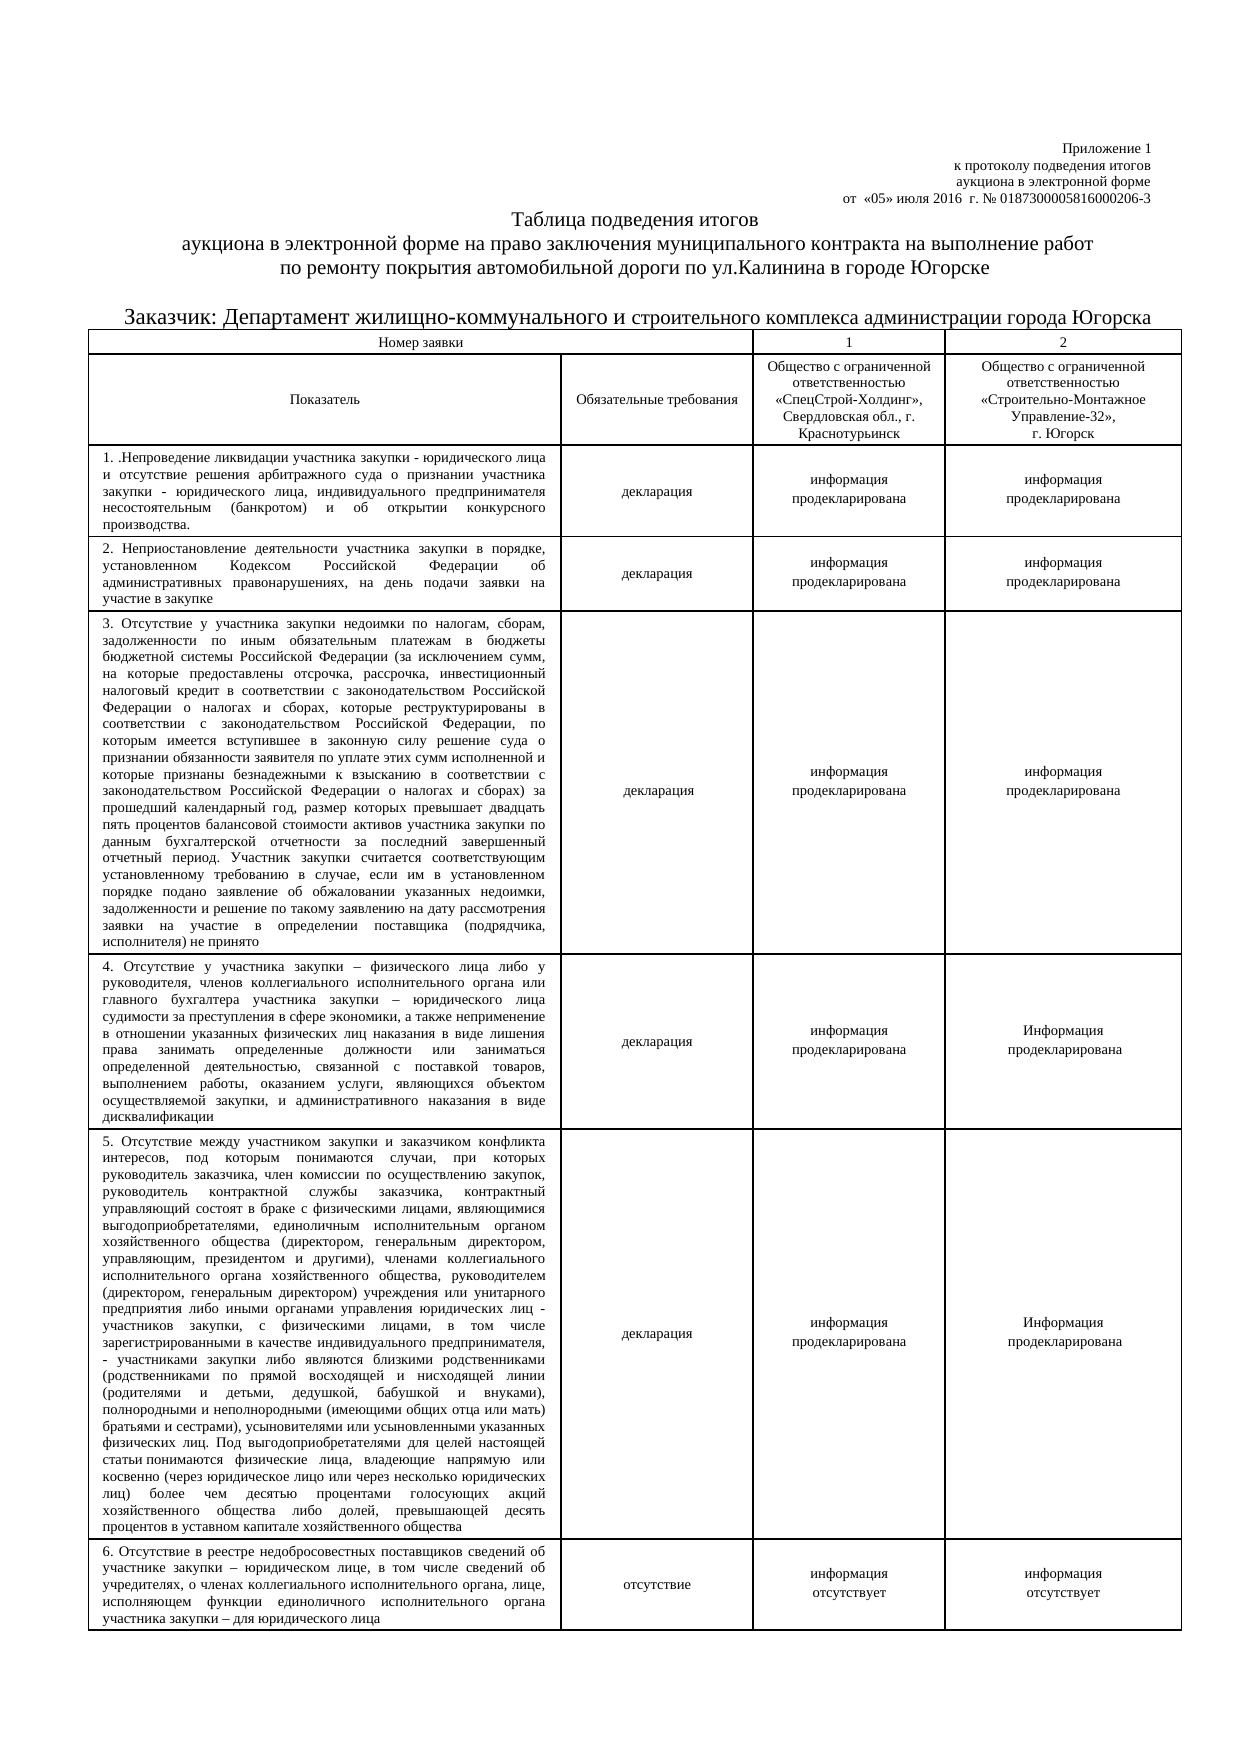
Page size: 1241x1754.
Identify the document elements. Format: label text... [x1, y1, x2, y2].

table_cell информация продекларирована [754, 612, 944, 953]
table_cell декларация [562, 612, 752, 953]
table_cell декларация [562, 537, 752, 610]
table_header 1 [754, 330, 944, 353]
text по ремонту покрытия автомобильной дороги по ул.Калинина в городе Югорске [118, 255, 1152, 279]
text аукциона в электронной форме [118, 173, 1152, 190]
table_cell информация отсутствует [754, 1540, 944, 1629]
table_cell Общество с ограниченной ответственностью «СпецСтрой-Холдинг», Свердловская обл., г. Краснотурьинск [754, 355, 944, 444]
table_cell отсутствие [562, 1540, 752, 1629]
table_cell информация продекларирована [754, 955, 944, 1128]
table_cell 1. .Непроведение ликвидации участника закупки - юридического лица и отсутствие решения арбитражного суда о признании участника закупки - юридического лица, индивидуального предпринимателя несостоятельным (банкротом) и об открытии конкурсного производства. [89, 446, 560, 536]
table_header Номер заявки [89, 330, 752, 353]
text к протоколу подведения итогов [118, 156, 1152, 173]
table_cell 2. Неприостановление деятельности участника закупки в порядке, установленном Кодексом Российской Федерации об административных правонарушениях, на день подачи заявки на участие в закупке [89, 537, 560, 610]
text аукциона в электронной форме на право заключения муниципального контракта на выполнение работ [118, 231, 1152, 255]
table_cell информация продекларирована [754, 1130, 944, 1538]
table_cell декларация [562, 446, 752, 536]
table_cell Информация продекларирована [946, 955, 1181, 1128]
text Заказчик: Департамент жилищно-коммунального и строительного комплекса администрации города Югорска [118, 303, 1152, 329]
text Таблица подведения итогов [118, 207, 1152, 231]
table_cell информация продекларирована [754, 537, 944, 610]
table_cell информация продекларирована [754, 446, 944, 536]
table_cell Обязательные требования [562, 355, 752, 444]
table_cell декларация [562, 955, 752, 1128]
text от «05» июля 2016 г. № 0187300005816000206-3 [118, 190, 1152, 207]
table_cell информация отсутствует [946, 1540, 1181, 1629]
table_cell Общество с ограниченной ответственностью «Строительно-Монтажное Управление-32», г. Югорск [946, 355, 1181, 444]
table_cell информация продекларирована [946, 446, 1181, 536]
table_cell информация продекларирована [946, 537, 1181, 610]
table_cell Показатель [89, 355, 560, 444]
table_cell Информация продекларирована [946, 1130, 1181, 1538]
table_cell декларация [562, 1130, 752, 1538]
table_header 2 [946, 330, 1181, 353]
table_cell информация продекларирована [946, 612, 1181, 953]
table_cell 3. Отсутствие у участника закупки недоимки по налогам, сборам, задолженности по иным обязательным платежам в бюджеты бюджетной системы Российской Федерации (за исключением сумм, на которые предоставлены отсрочка, рассрочка, инвестиционный налоговый кредит в соответствии с законодательством Российской Федерации о налогах и сборах, которые реструктурированы в соответствии с законодательством Российской Федерации, по которым имеется вступившее в законную силу решение суда о признании обязанности заявителя по уплате этих сумм исполненной и которые признаны безнадежными к взысканию в соответствии с законодательством Российской Федерации о налогах и сборах) за прошедший календарный год, размер которых превышает двадцать пять процентов балансовой стоимости активов участника закупки по данным бухгалтерской отчетности за последний завершенный отчетный период. Участник закупки считается соответствующим установленному требованию в случае, если им в установленном порядке подано заявление об обжаловании указанных недоимки, задолженности и решение по такому заявлению на дату рассмотрения заявки на участие в определении поставщика (подрядчика, исполнителя) не принято [89, 612, 560, 953]
table_cell 6. Отсутствие в реестре недобросовестных поставщиков сведений об участнике закупки – юридическом лице, в том числе сведений об учредителях, о членах коллегиального исполнительного органа, лице, исполняющем функции единоличного исполнительного органа участника закупки – для юридического лица [89, 1540, 560, 1629]
table_cell 5. Отсутствие между участником закупки и заказчиком конфликта интересов, под которым понимаются случаи, при которых руководитель заказчика, член комиссии по осуществлению закупок, руководитель контрактной службы заказчика, контрактный управляющий состоят в браке с физическими лицами, являющимися выгодоприобретателями, единоличным исполнительным органом хозяйственного общества (директором, генеральным директором, управляющим, президентом и другими), членами коллегиального исполнительного органа хозяйственного общества, руководителем (директором, генеральным директором) учреждения или унитарного предприятия либо иными органами управления юридических лиц - участников закупки, с физическими лицами, в том числе зарегистрированными в качестве индивидуального предпринимателя, - участниками закупки либо являются близкими родственниками (родственниками по прямой восходящей и нисходящей линии (родителями и детьми, дедушкой, бабушкой и внуками), полнородными и неполнородными (имеющими общих отца или мать) братьями и сестрами), усыновителями или усыновленными указанных физических лиц. Под выгодоприобретателями для целей настоящей статьи понимаются физические лица, владеющие напрямую или косвенно (через юридическое лицо или через несколько юридических лиц) более чем десятью процентами голосующих акций хозяйственного общества либо долей, превышающей десять процентов в уставном капитале хозяйственного общества [89, 1130, 560, 1538]
text Приложение 1 [74, 140, 1152, 156]
table_cell 4. Отсутствие у участника закупки – физического лица либо у руководителя, членов коллегиального исполнительного органа или главного бухгалтера участника закупки – юридического лица судимости за преступления в сфере экономики, а также неприменение в отношении указанных физических лиц наказания в виде лишения права занимать определенные должности или заниматься определенной деятельностью, связанной с поставкой товаров, выполнением работы, оказанием услуги, являющихся объектом осуществляемой закупки, и административного наказания в виде дисквалификации [89, 955, 560, 1128]
